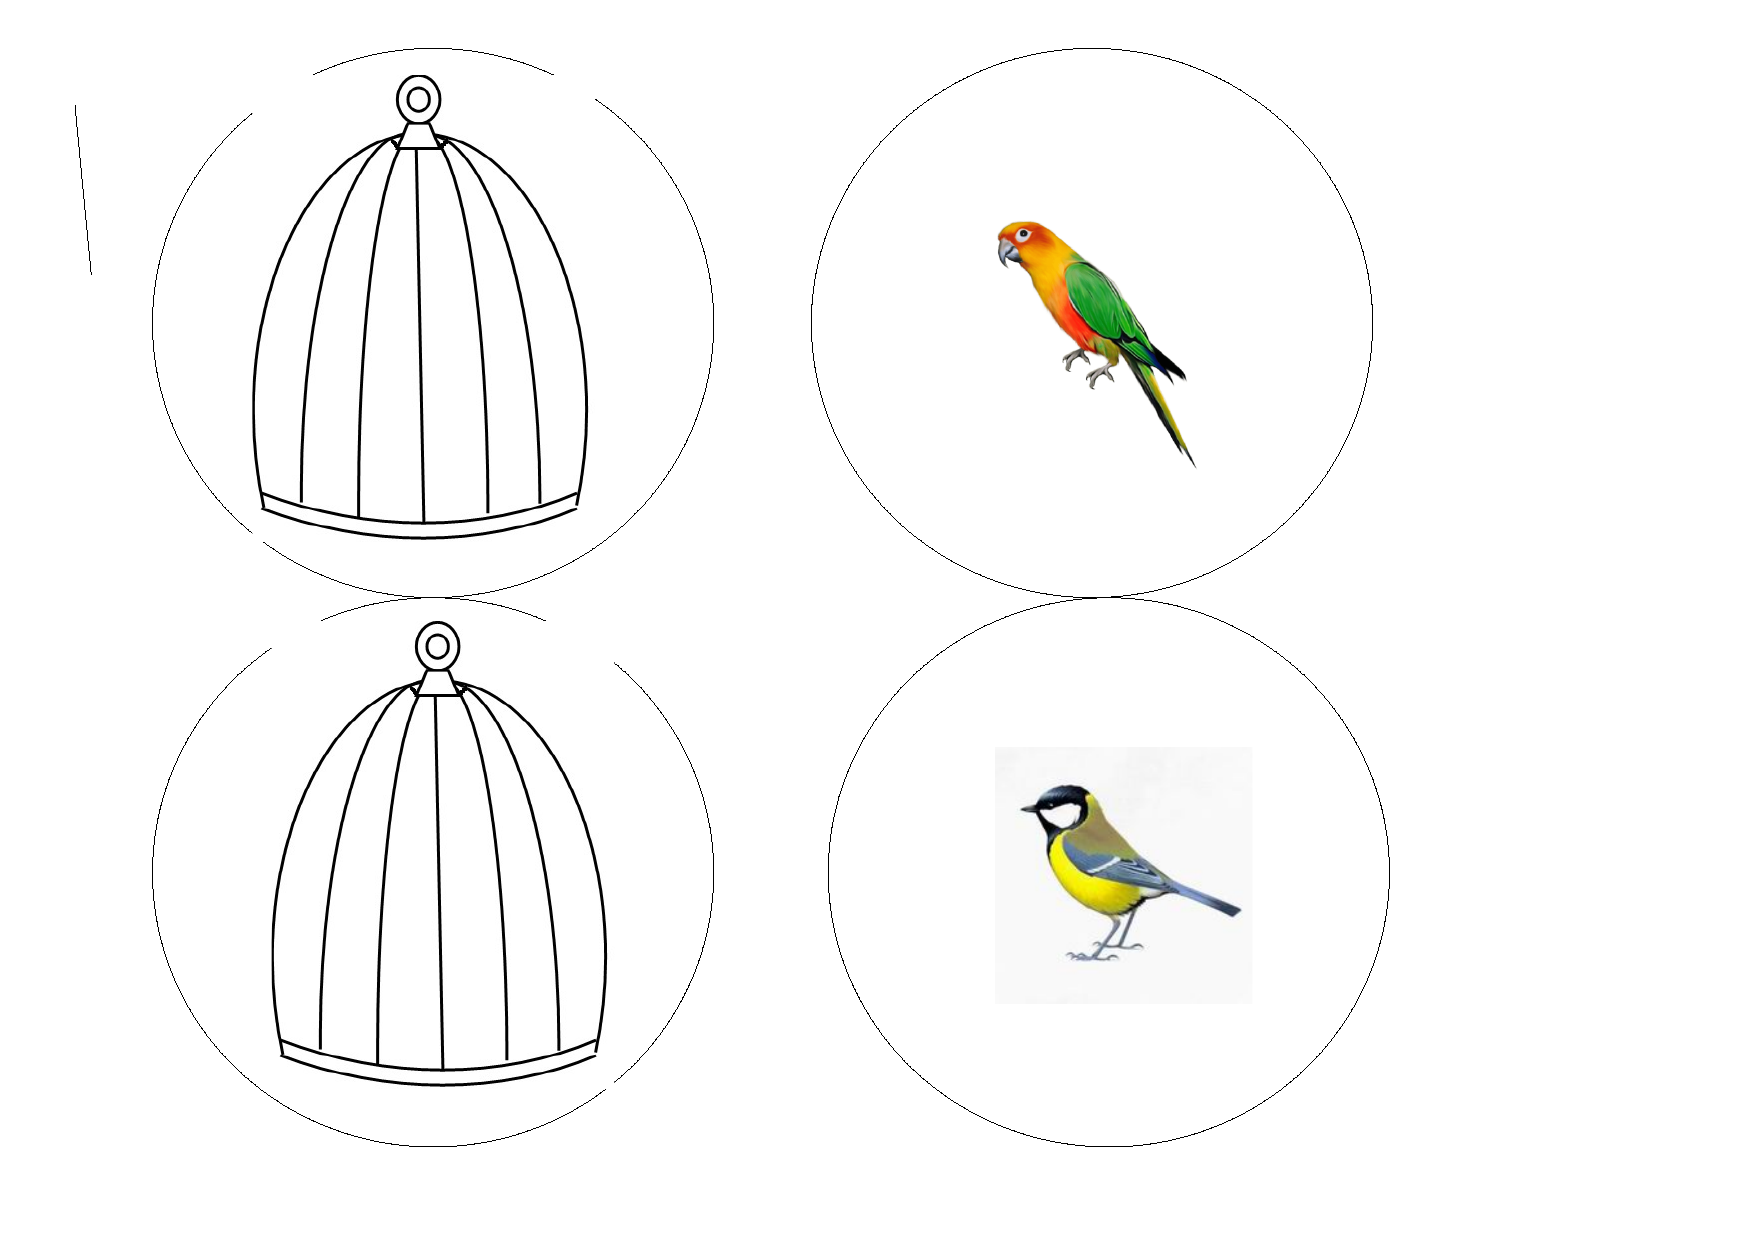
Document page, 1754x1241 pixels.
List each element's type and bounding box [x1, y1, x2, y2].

picture [271, 621, 615, 1089]
picture [995, 212, 1203, 470]
picture [995, 747, 1253, 1004]
picture [252, 75, 595, 542]
